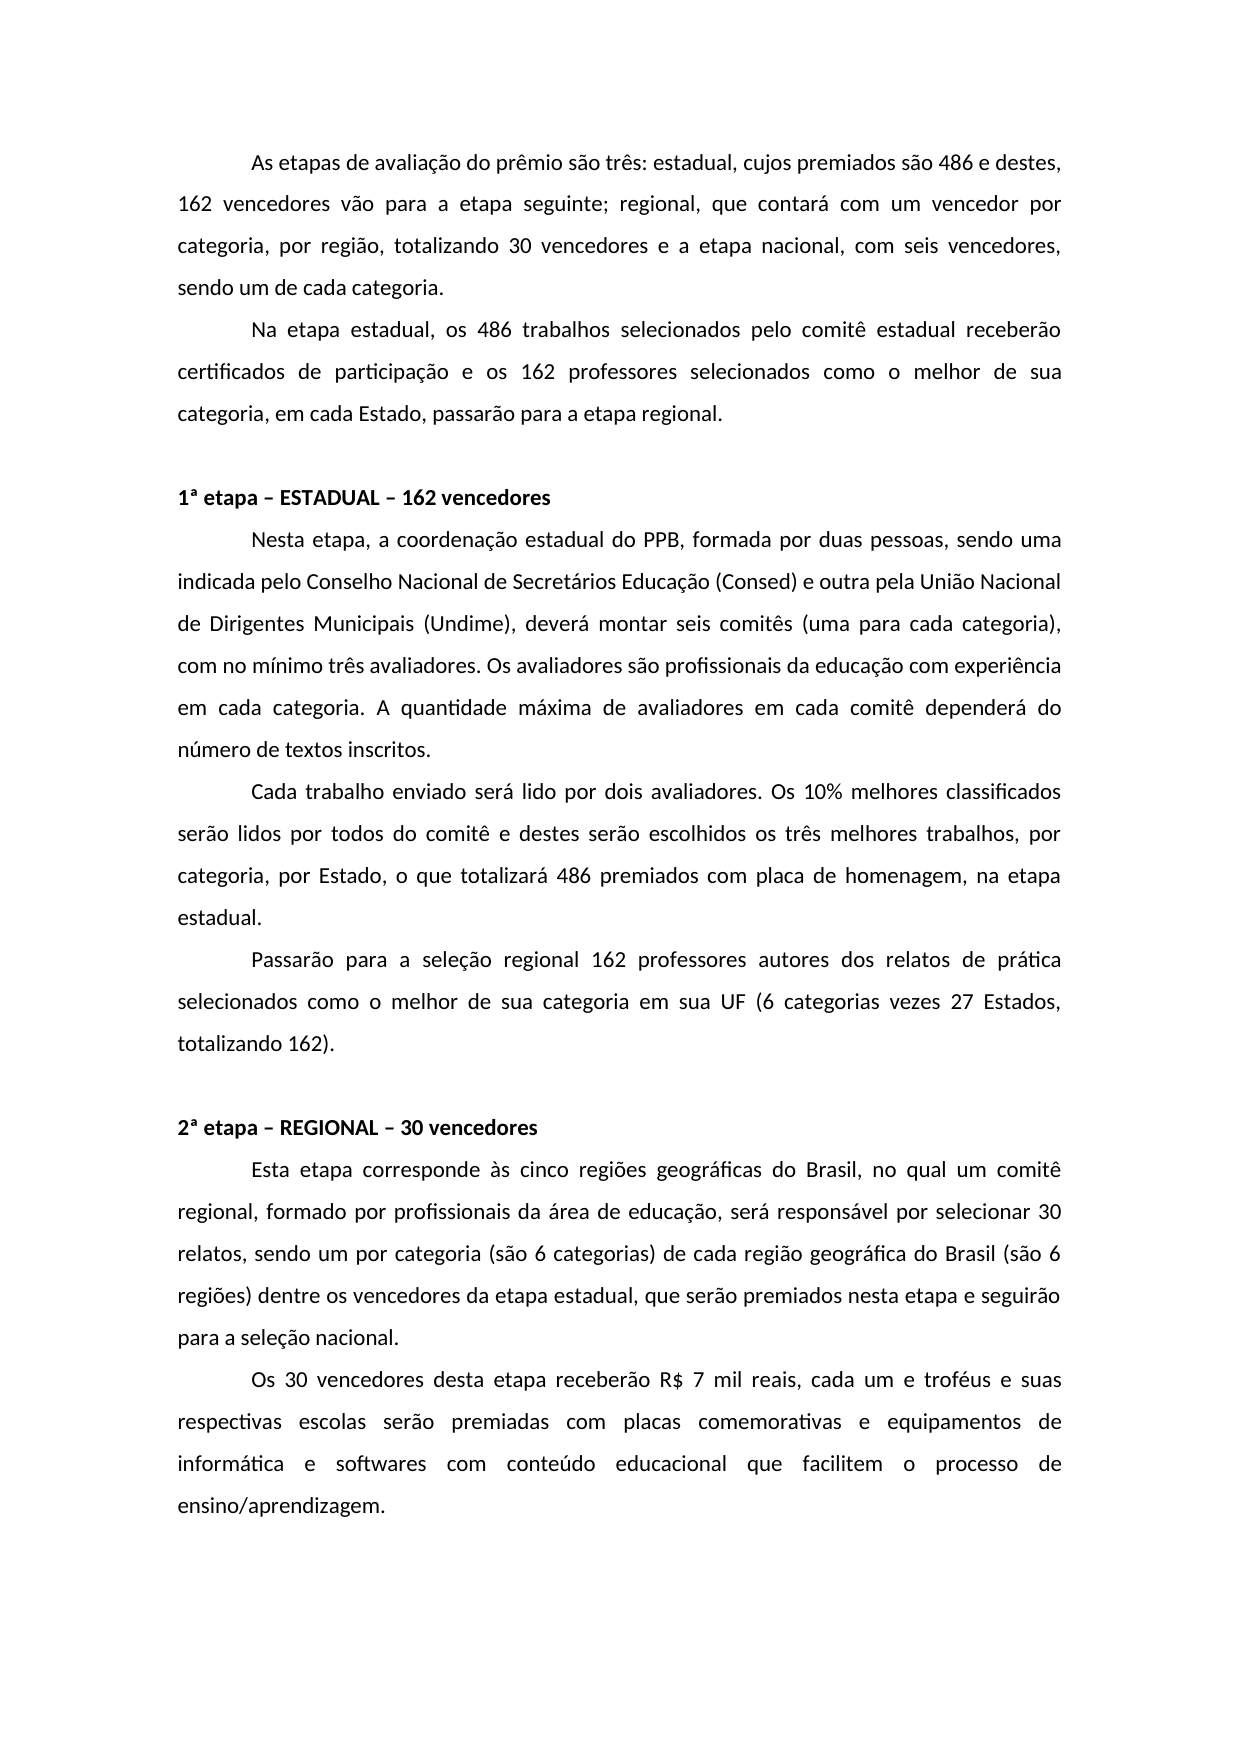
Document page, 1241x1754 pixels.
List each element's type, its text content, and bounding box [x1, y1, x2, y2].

text Passarão para a seleção regional 162 professores autores dos relatos de prática selecionados como o melhor de sua categoria em sua UF (6 categorias vezes 27 Estados, totalizando 162). [177, 945, 1063, 1057]
text Os 30 vencedores desta etapa receberão R$ 7 mil reais, cada um e troféus e suas respectivas escolas serão premiadas com placas comemorativas e equipamentos de informática e softwares com conteúdo educacional que facilitem o processo de ensino/aprendizagem. [177, 1365, 1063, 1519]
text As etapas de avaliação do prêmio são três: estadual, cujos premiados são 486 e destes, 162 vencedores vão para a etapa seguinte; regional, que contará com um vencedor por categoria, por região, totalizando 30 vencedores e a etapa nacional, com seis vencedores, sendo um de cada categoria. [177, 148, 1063, 302]
text 1ª etapa – ESTADUAL – 162 vencedores [177, 483, 1063, 511]
text 2ª etapa – REGIONAL – 30 vencedores [177, 1113, 1063, 1141]
text Esta etapa corresponde às cinco regiões geográficas do Brasil, no qual um comitê regional, formado por profissionais da área de educação, será responsável por selecionar 30 relatos, sendo um por categoria (são 6 categorias) de cada região geográfica do Brasil (são 6 regiões) dentre os vencedores da etapa estadual, que serão premiados nesta etapa e seguirão para a seleção nacional. [177, 1155, 1063, 1351]
text Na etapa estadual, os 486 trabalhos selecionados pelo comitê estadual receberão certificados de participação e os 162 professores selecionados como o melhor de sua categoria, em cada Estado, passarão para a etapa regional. [177, 316, 1063, 427]
text Nesta etapa, a coordenação estadual do PPB, formada por duas pessoas, sendo uma indicada pelo Conselho Nacional de Secretários Educação (Consed) e outra pela União Nacional de Dirigentes Municipais (Undime), deverá montar seis comitês (uma para cada categoria), com no mínimo três avaliadores. Os avaliadores são profissionais da educação com experiência em cada categoria. A quantidade máxima de avaliadores em cada comitê dependerá do número de textos inscritos. [177, 525, 1063, 763]
text Cada trabalho enviado será lido por dois avaliadores. Os 10% melhores classificados serão lidos por todos do comitê e destes serão escolhidos os três melhores trabalhos, por categoria, por Estado, o que totalizará 486 premiados com placa de homenagem, na etapa estadual. [177, 777, 1063, 931]
